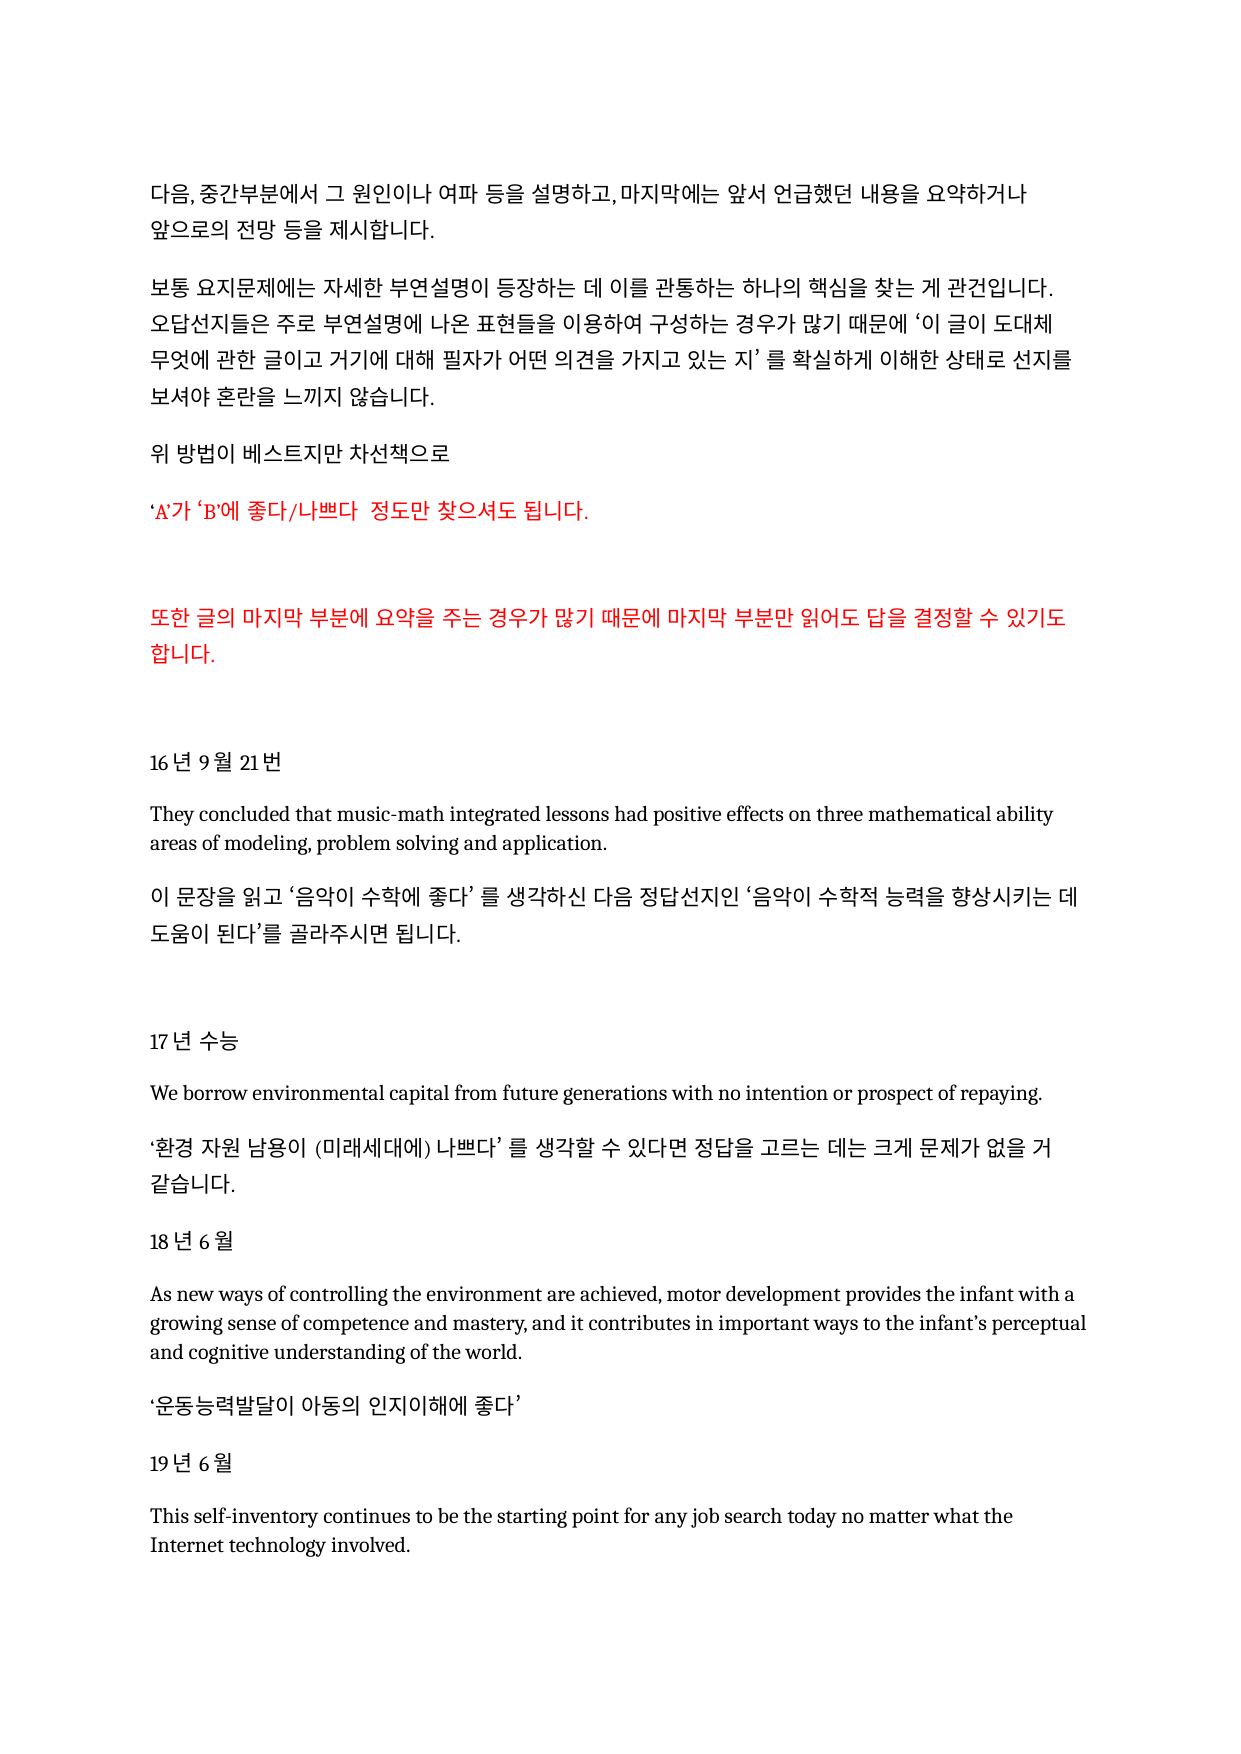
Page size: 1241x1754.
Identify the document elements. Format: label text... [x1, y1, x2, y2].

text ‘A’가 ‘B’에 좋다/나쁘다 정도만 찾으셔도 됩니다. [150, 494, 1090, 526]
text They concluded that music-math integrated lessons had positive effects on three mathematical ability areas of modeling, problem solving and application. [150, 802, 1090, 856]
text 17년 수능 [150, 1024, 1090, 1055]
text This self-inventory continues to be the starting point for any job search today no matter what the Internet technology involved. [150, 1503, 1090, 1558]
text 또한 글의 마지막 부분에 요약을 주는 경우가 많기 때문에 마지막 부분만 읽어도 답을 결정할 수 있기도 합니다. [150, 601, 1090, 669]
text We borrow environmental capital from future generations with no intention or prospect of repaying. [150, 1081, 1090, 1106]
text 위 방법이 베스트지만 차선책으로 [150, 437, 1090, 469]
text 18년 6월 [150, 1224, 1090, 1256]
text 이 문장을 읽고 ‘음악이 수학에 좋다’ 를 생각하신 다음 정답선지인 ‘음악이 수학적 능력을 향상시키는 데 도움이 된다’를 골라주시면 됩니다. [150, 880, 1090, 948]
text ‘운동능력발달이 아동의 인지이해에 좋다’ [150, 1389, 1090, 1421]
text 보통 요지문제에는 자세한 부연설명이 등장하는 데 이를 관통하는 하나의 핵심을 찾는 게 관건입니다. 오답선지들은 주로 부연설명에 나온 표현들을 이용하여 구성하는 경우가 많기 때문에 ‘이 글이 도대체 무엇에 관한 글이고 거기에 대해 필자가 어떤 의견을 가지고 있는 지’ 를 확실하게 이해한 상태로 선지를 보셔야 혼란을 느끼지 않습니다. [150, 271, 1090, 411]
text ‘환경 자원 남용이 (미래세대에) 나쁘다’ 를 생각할 수 있다면 정답을 고르는 데는 크게 문제가 없을 거 같습니다. [150, 1131, 1090, 1199]
text 16년 9월 21번 [150, 744, 1090, 776]
text 19년 6월 [150, 1446, 1090, 1478]
text As new ways of controlling the environment are achieved, motor development provides the infant with a growing sense of competence and mastery, and it contributes in important ways to the infant’s perceptual and cognitive understanding of the world. [150, 1281, 1090, 1364]
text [150, 177, 1090, 245]
